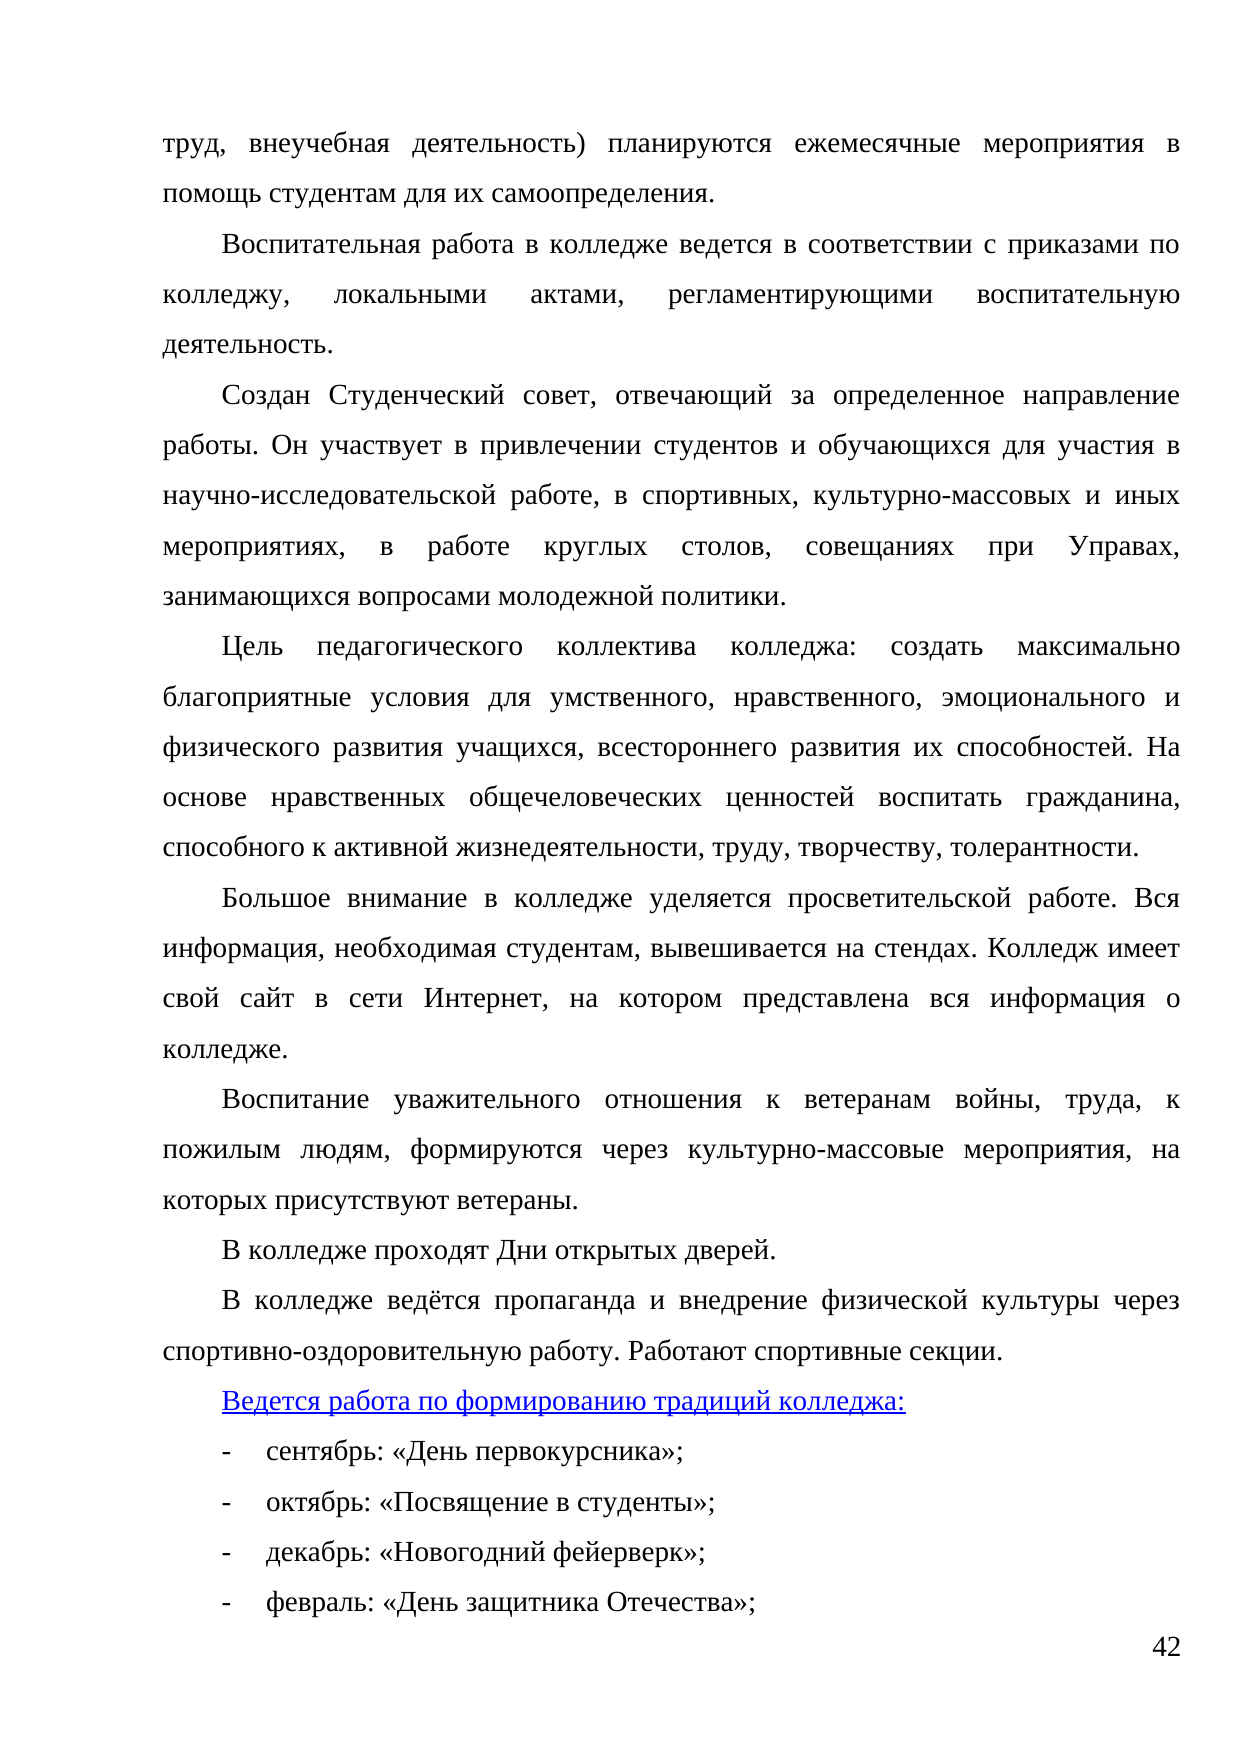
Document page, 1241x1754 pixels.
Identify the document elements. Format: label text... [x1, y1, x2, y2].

text Цель педагогического коллектива колледжа: создать максимально благоприятные условия для умственного, нравственного, эмоционального и физического развития учащихся, всестороннего развития их способностей. На основе нравственных общечеловеческих ценностей воспитать гражданина, способного к активной жизнедеятельности, труду, творчеству, толерантности. [162, 628, 1181, 863]
text Создан Студенческий совет, отвечающий за определенное направление работы. Он участвует в привлечении студентов и обучающихся для участия в научно-исследовательской работе, в спортивных, культурно-массовых и иных мероприятиях, в работе круглых столов, совещаниях при Управах, занимающихся вопросами молодежной политики. [162, 377, 1181, 612]
list октябрь: «Посвящение в студенты»; [221, 1484, 1181, 1517]
text Ведется работа по формированию традиций колледжа: [162, 1383, 1181, 1417]
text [162, 125, 1181, 209]
list декабрь: «Новогодний фейерверк»; [221, 1534, 1181, 1567]
text Воспитание уважительного отношения к ветеранам войны, труда, к пожилым людям, формируются через культурно-массовые мероприятия, на которых присутствуют ветераны. [162, 1081, 1181, 1215]
text Воспитательная работа в колледже ведется в соответствии с приказами по колледжу, локальными актами, регламентирующими воспитательную деятельность. [162, 226, 1181, 360]
list февраль: «День защитника Отечества»; [221, 1584, 1181, 1618]
text В колледже проходят Дни открытых дверей. [162, 1232, 1181, 1266]
text Большое внимание в колледже уделяется просветительской работе. Вся информация, необходимая студентам, вывешивается на стендах. Колледж имеет свой сайт в сети Интернет, на котором представлена вся информация о колледже. [162, 880, 1181, 1064]
text В колледже ведётся пропаганда и внедрение физической культуры через спортивно-оздоровительную работу. Работают спортивные секции. [162, 1282, 1181, 1366]
list сентябрь: «День первокурсника»; [221, 1433, 1181, 1467]
